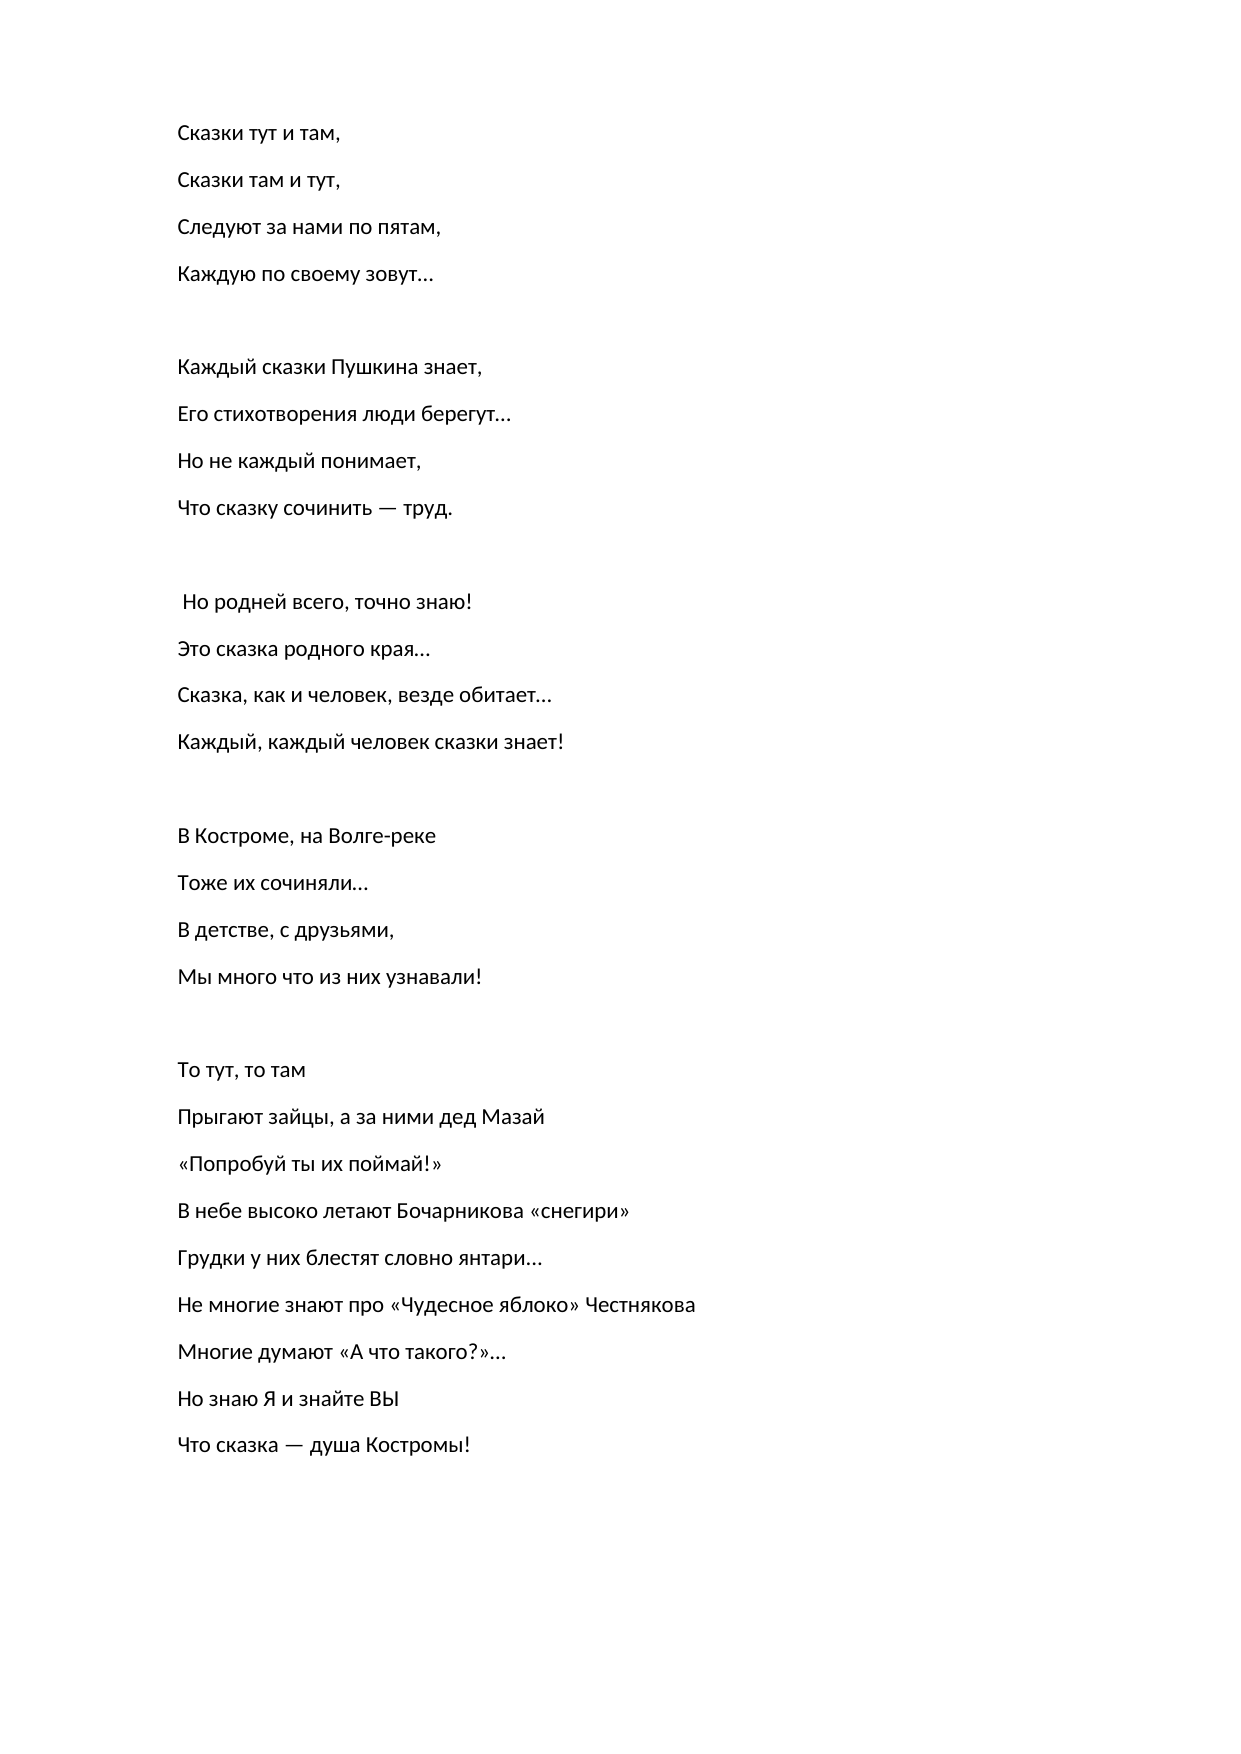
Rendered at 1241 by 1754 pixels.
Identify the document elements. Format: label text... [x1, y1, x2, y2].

text Грудки у них блестят словно янтари... [177, 1243, 1152, 1271]
text Что сказку сочинить — труд. [177, 493, 1152, 521]
text «Попробуй ты их поймай!» [177, 1149, 1152, 1177]
text Что сказка — душа Костромы! [177, 1431, 1152, 1459]
text Его стихотворения люди берегут… [177, 399, 1152, 427]
text То тут, то там [177, 1056, 1152, 1084]
text Сказка, как и человек, везде обитает… [177, 681, 1152, 709]
text Каждый, каждый человек сказки знает! [177, 727, 1152, 756]
text В Костроме, на Волге-реке [177, 821, 1152, 849]
text Многие думают «А что такого?»… [177, 1337, 1152, 1365]
text Мы много что из них узнавали! [177, 962, 1152, 990]
text Но не каждый понимает, [177, 446, 1152, 474]
text Но родней всего, точно знаю! [177, 587, 1152, 615]
text Сказки тут и там, [177, 118, 1152, 146]
text Сказки там и тут, [177, 165, 1152, 193]
text Но знаю Я и знайте ВЫ [177, 1384, 1152, 1412]
text Не многие знают про «Чудесное яблоко» Честнякова [177, 1290, 1152, 1318]
text Каждый сказки Пушкина знает, [177, 352, 1152, 381]
text Это сказка родного края… [177, 634, 1152, 662]
text В небе высоко летают Бочарникова «снегири» [177, 1196, 1152, 1224]
text Следуют за нами по пятам, [177, 212, 1152, 240]
text Тоже их сочиняли… [177, 868, 1152, 896]
text Прыгают зайцы, а за ними дед Мазай [177, 1102, 1152, 1131]
text Каждую по своему зовут… [177, 259, 1152, 287]
text В детстве, с друзьями, [177, 915, 1152, 943]
